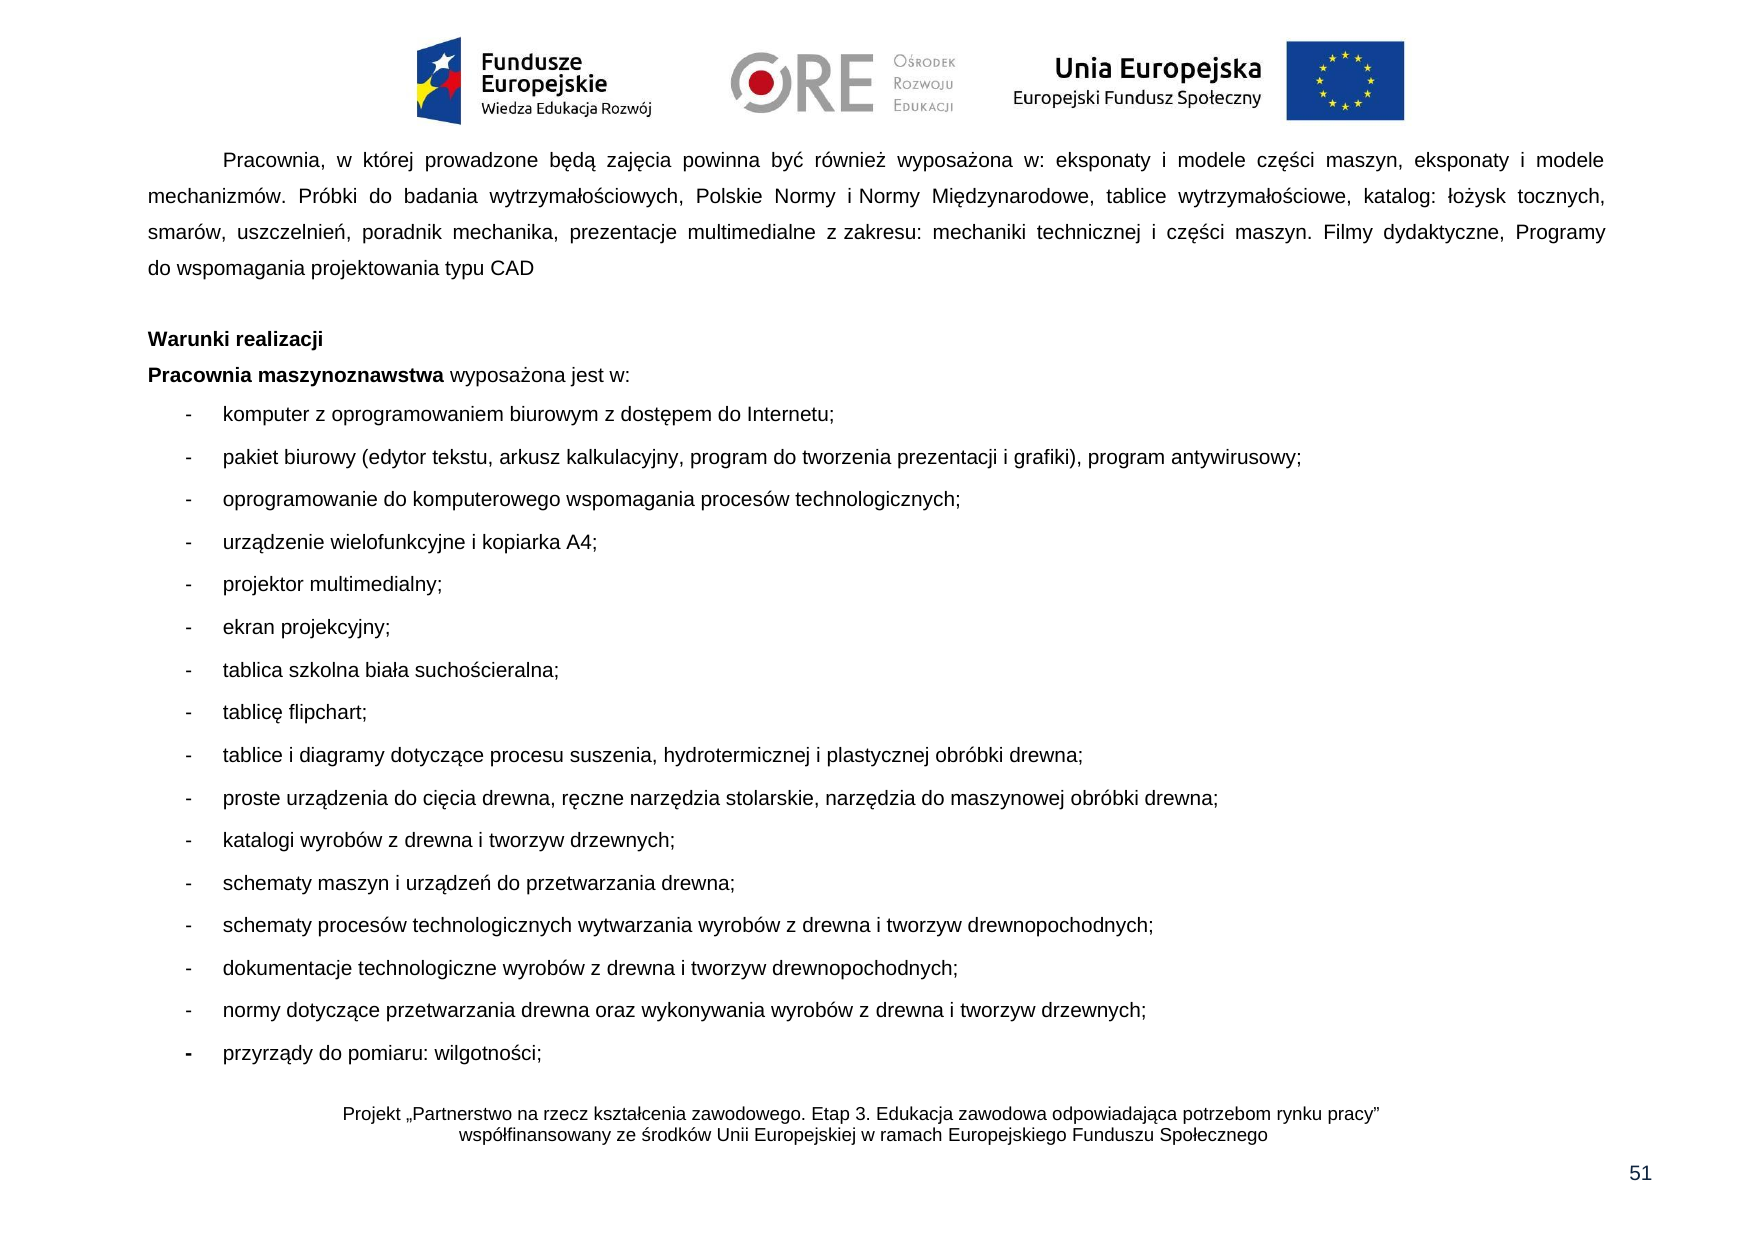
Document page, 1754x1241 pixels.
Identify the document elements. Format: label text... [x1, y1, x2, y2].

list tablice i diagramy dotyczące procesu suszenia, hydrotermicznej i plastycznej obróbki drewna; [185, 740, 1606, 768]
list katalogi wyrobów z drewna i tworzyw drzewnych; [185, 825, 1606, 854]
list oprogramowanie do komputerowego wspomagania procesów technologicznych; [185, 484, 1606, 513]
list urządzenie wielofunkcyjne i kopiarka A4; [185, 527, 1606, 555]
text Pracownia, w której prowadzone będą zajęcia powinna być również wyposażona w: eksponaty i modele części maszyn, eksponaty i modele mechanizmów. Próbki do badania wytrzymałościowych, Polskie Normy i Normy Międzynarodowe, tablice wytrzymałościowe, katalog: łożysk tocznych, smarów, uszczelnień, poradnik mechanika, prezentacje multimedialne z zakresu: mechaniki technicznej i części maszyn. Filmy dydaktyczne, Programy do wspomagania projektowania typu CAD [148, 148, 1606, 279]
list dokumentacje technologiczne wyrobów z drewna i tworzyw drewnopochodnych; [185, 953, 1606, 981]
text Pracownia maszynoznawstwa wyposażona jest w: [148, 363, 1606, 387]
list przyrządy do pomiaru: wilgotności; [185, 1038, 1606, 1067]
list normy dotyczące przetwarzania drewna oraz wykonywania wyrobów z drewna i tworzyw drzewnych; [185, 996, 1606, 1024]
list schematy maszyn i urządzeń do przetwarzania drewna; [185, 868, 1606, 896]
list ekran projekcyjny; [185, 612, 1606, 641]
list tablicę flipchart; [185, 697, 1606, 726]
picture [395, 15, 1430, 146]
list tablica szkolna biała suchościeralna; [185, 655, 1606, 683]
list proste urządzenia do cięcia drewna, ręczne narzędzia stolarskie, narzędzia do maszynowej obróbki drewna; [185, 783, 1606, 811]
list komputer z oprogramowaniem biurowym z dostępem do Internetu; [185, 399, 1606, 428]
list schematy procesów technologicznych wytwarzania wyrobów z drewna i tworzyw drewnopochodnych; [185, 910, 1606, 939]
list Warunki realizacji [148, 327, 1606, 351]
list pakiet biurowy (edytor tekstu, arkusz kalkulacyjny, program do tworzenia prezentacji i grafiki), program antywirusowy; [185, 442, 1606, 470]
list projektor multimedialny; [185, 569, 1606, 598]
